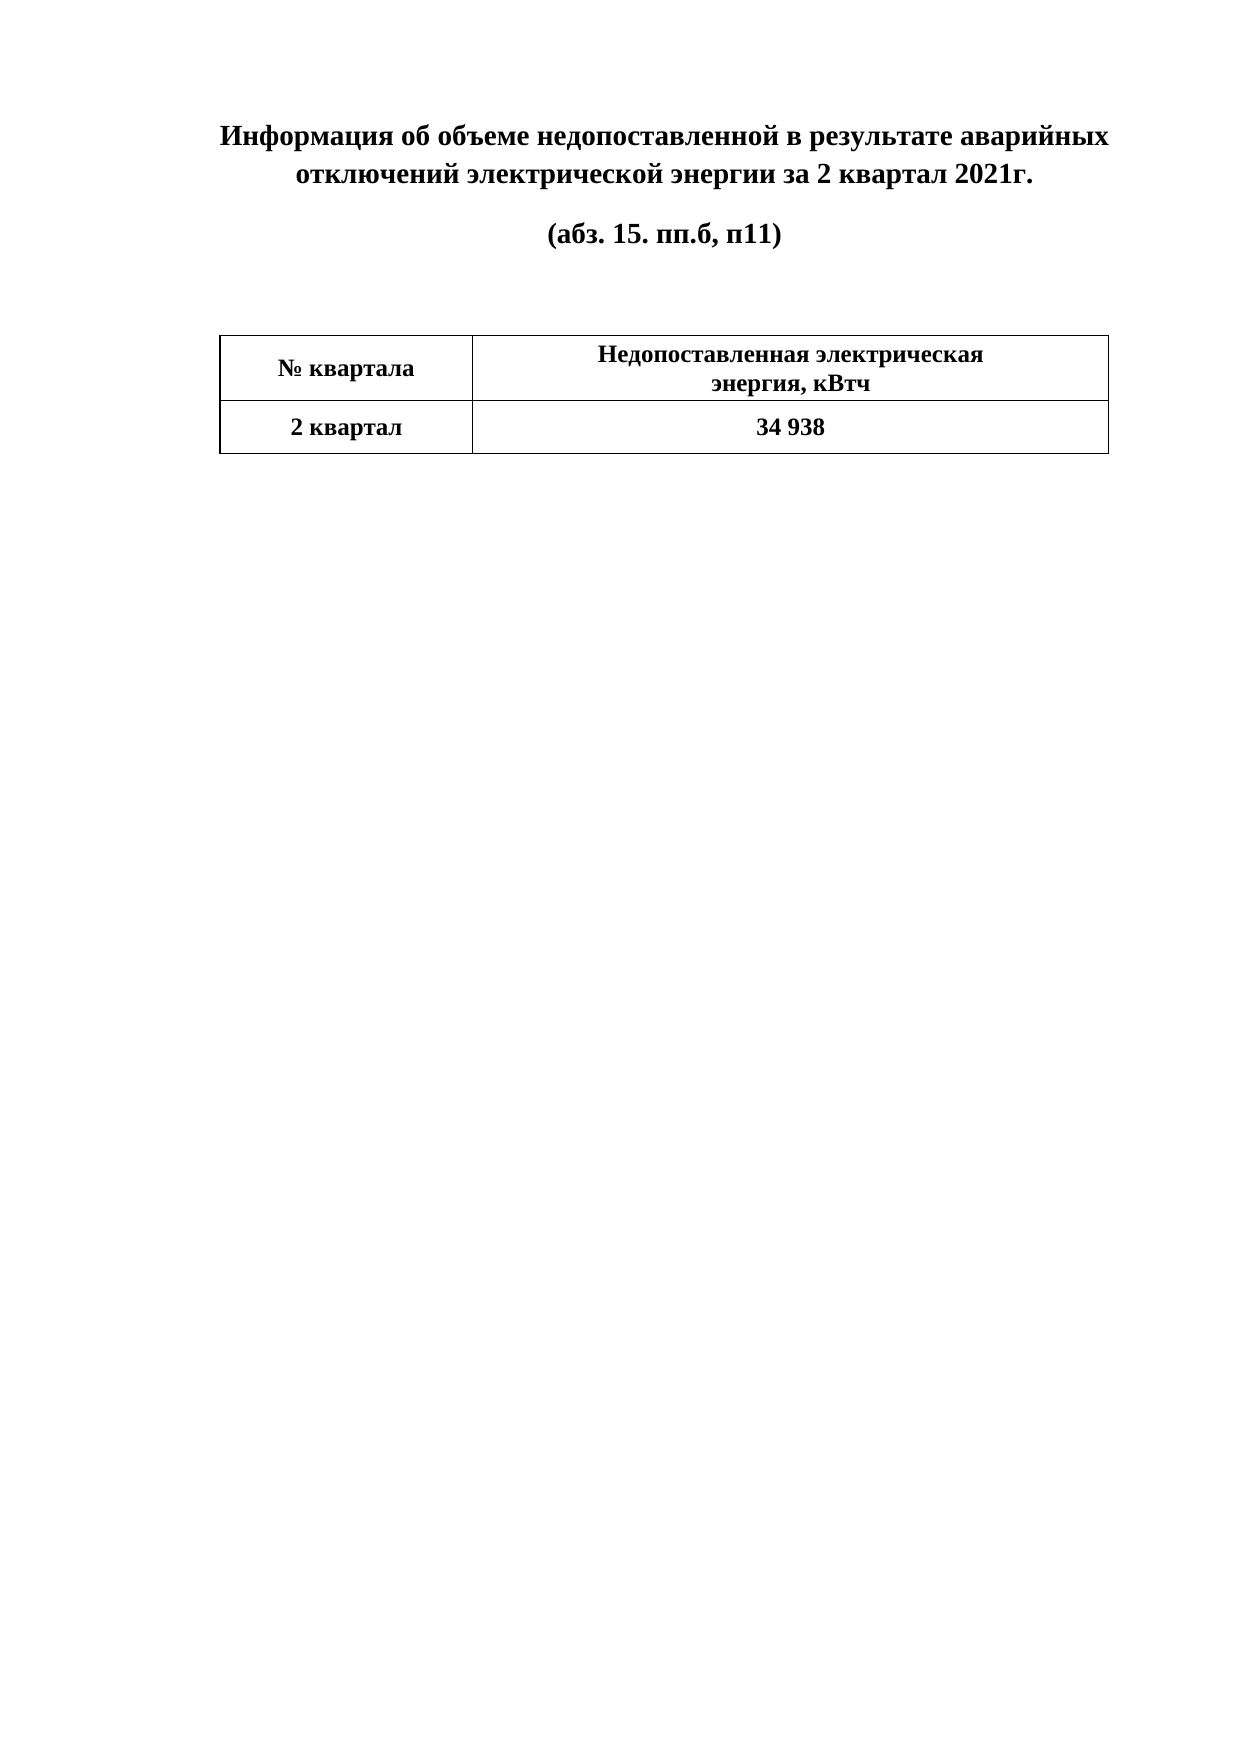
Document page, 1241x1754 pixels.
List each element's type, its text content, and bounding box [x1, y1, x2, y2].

text Информация об объеме недопоставленной в результате аварийных отключений электрической энергии за 2 квартал 2021г. [177, 118, 1152, 190]
table_header № квартала [221, 336, 472, 400]
table_header Недопоставленная электрическая энергия, кВтч [473, 336, 1108, 400]
text (абз. 15. пп.б, п11) [177, 216, 1152, 249]
table_cell 2 квартал [221, 401, 472, 453]
table_cell 34 938 [473, 401, 1108, 453]
